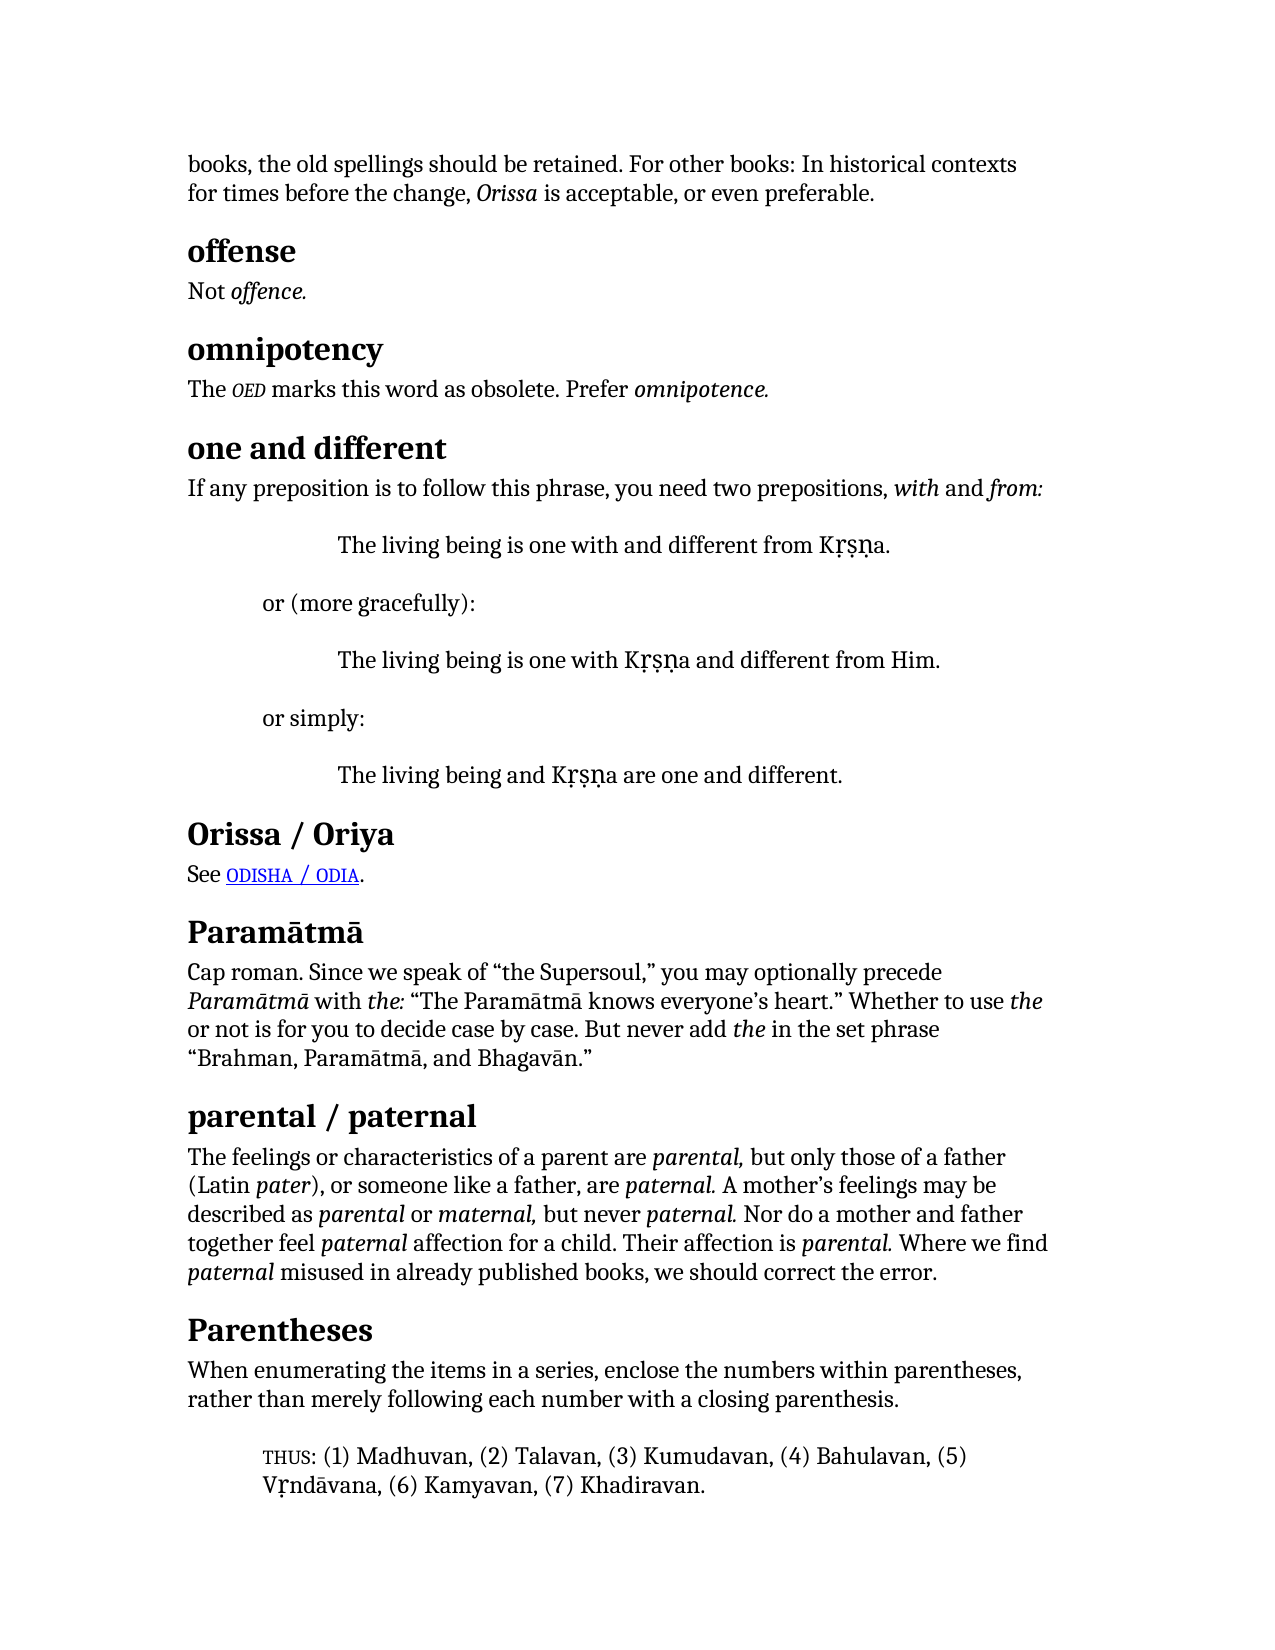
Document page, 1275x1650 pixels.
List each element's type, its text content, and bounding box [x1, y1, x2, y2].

text Cap roman. Since we speak of “the Supersoul,” you may optionally precede Paramātmā with the: “The Paramātmā knows everyone’s heart.” Whether to use the or not is for you to decide case by case. But never add the in the set phrase “Brahman, Paramātmā, and Bhagavān.” [187, 958, 1050, 1073]
subtitle offense [187, 232, 1050, 271]
text If any preposition is to follow this phrase, you need two prepositions, with and from: [187, 474, 1050, 502]
text Not offence. [187, 277, 1050, 306]
text or simply: [187, 704, 1050, 732]
text The living being is one with and different from Kṛṣṇa. [187, 531, 1050, 560]
text or (more gracefully): [187, 589, 1050, 617]
subtitle Orissa / Oriya [187, 815, 1050, 853]
subtitle parental / paternal [187, 1098, 1050, 1136]
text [187, 150, 1050, 207]
subtitle Paramātmā [187, 913, 1050, 952]
text When enumerating the items in a series, enclose the numbers within parentheses, rather than merely following each number with a closing parenthesis. [187, 1356, 1050, 1413]
text The living being and Kṛṣṇa are one and different. [187, 761, 1050, 790]
subtitle one and different [187, 429, 1050, 467]
text The oed marks this word as obsolete. Prefer omnipotence. [187, 375, 1050, 404]
text thus: (1) Madhuvan, (2) Talavan, (3) Kumudavan, (4) Bahulavan, (5) Vṛndāvana, (6) Kamyavan, (7) Khadiravan. [262, 1442, 1050, 1499]
text See odisha / odia. [187, 859, 1050, 888]
subtitle Parentheses [187, 1311, 1050, 1349]
subtitle omnipotency [187, 331, 1050, 369]
text The living being is one with Kṛṣṇa and different from Him. [337, 646, 1050, 675]
text The feelings or characteristics of a parent are parental, but only those of a father (Latin pater), or someone like a father, are paternal. A mother’s feelings may be described as parental or maternal, but never paternal. Nor do a mother and father together feel paternal affection for a child. Their affection is parental. Where we find paternal misused in already published books, we should correct the error. [187, 1142, 1050, 1286]
